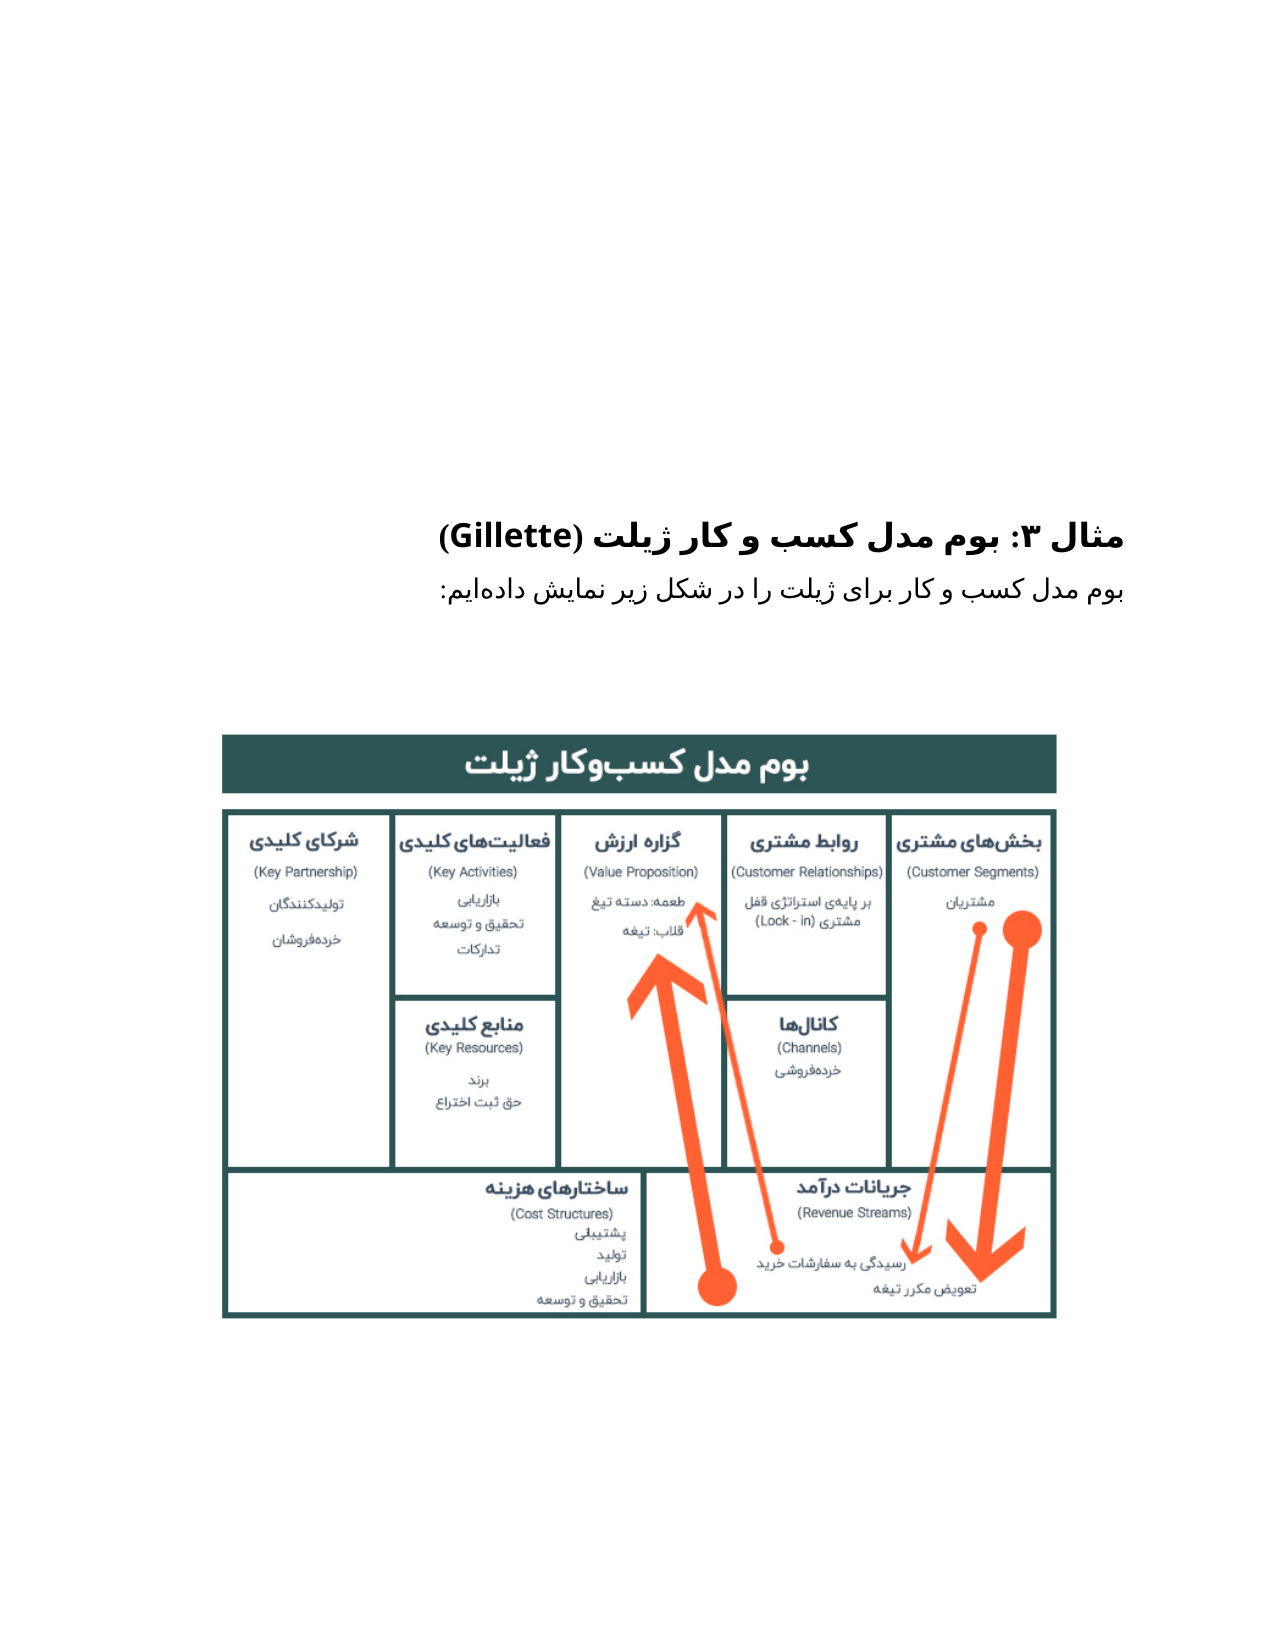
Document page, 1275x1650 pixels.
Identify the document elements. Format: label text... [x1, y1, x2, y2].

text مثال ۳: بوم مدل کسب و کار ژیلت (Gillette) [150, 512, 1125, 557]
picture [150, 682, 1125, 1338]
text بوم مدل کسب و کار برای ژیلت را در شکل زیر نمایش داده‌ایم: [150, 573, 1125, 604]
